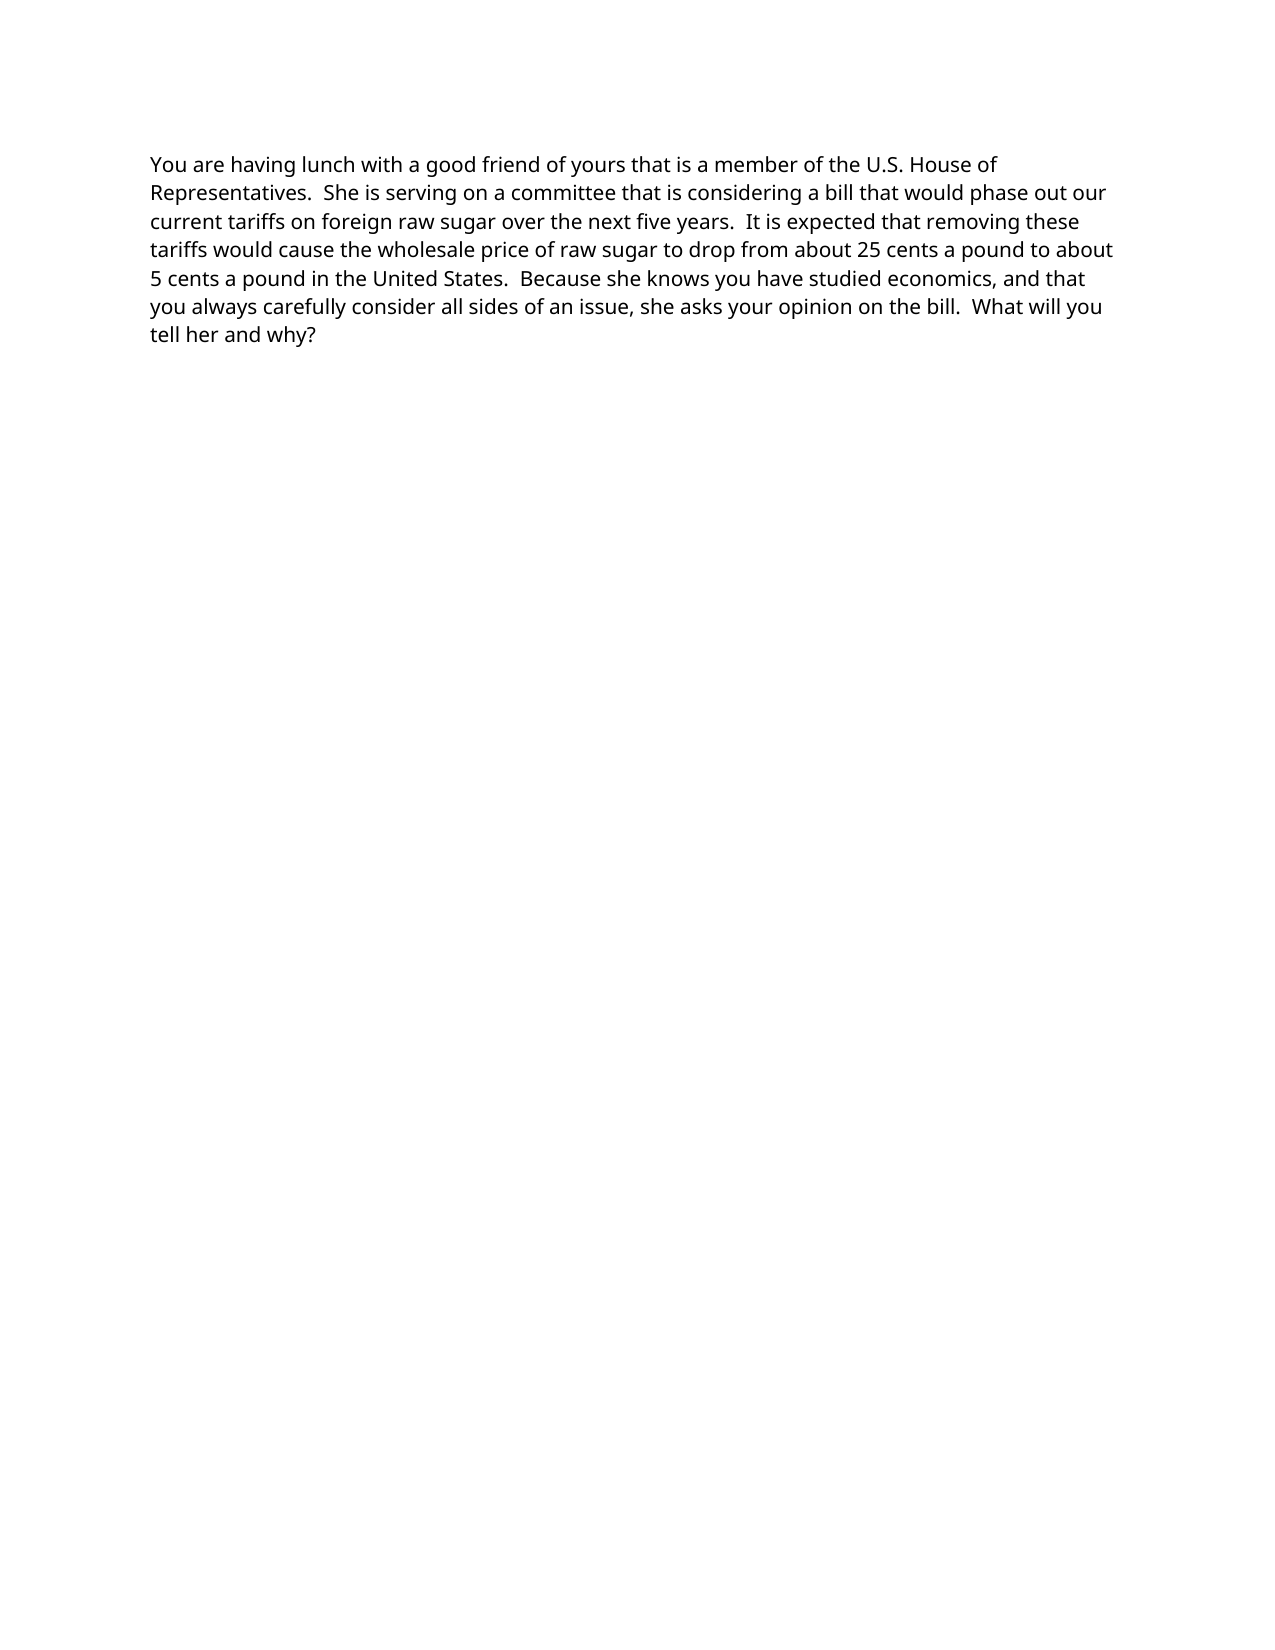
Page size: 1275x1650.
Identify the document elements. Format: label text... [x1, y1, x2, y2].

text You are having lunch with a good friend of yours that is a member of the U.S. House of Representatives. She is serving on a committee that is considering a bill that would phase out our current tariffs on foreign raw sugar over the next five years. It is expected that removing these tariffs would cause the wholesale price of raw sugar to drop from about 25 cents a pound to about 5 cents a pound in the United States. Because she knows you have studied economics, and that you always carefully consider all sides of an issue, she asks your opinion on the bill. What will you tell her and why? [150, 150, 1125, 349]
